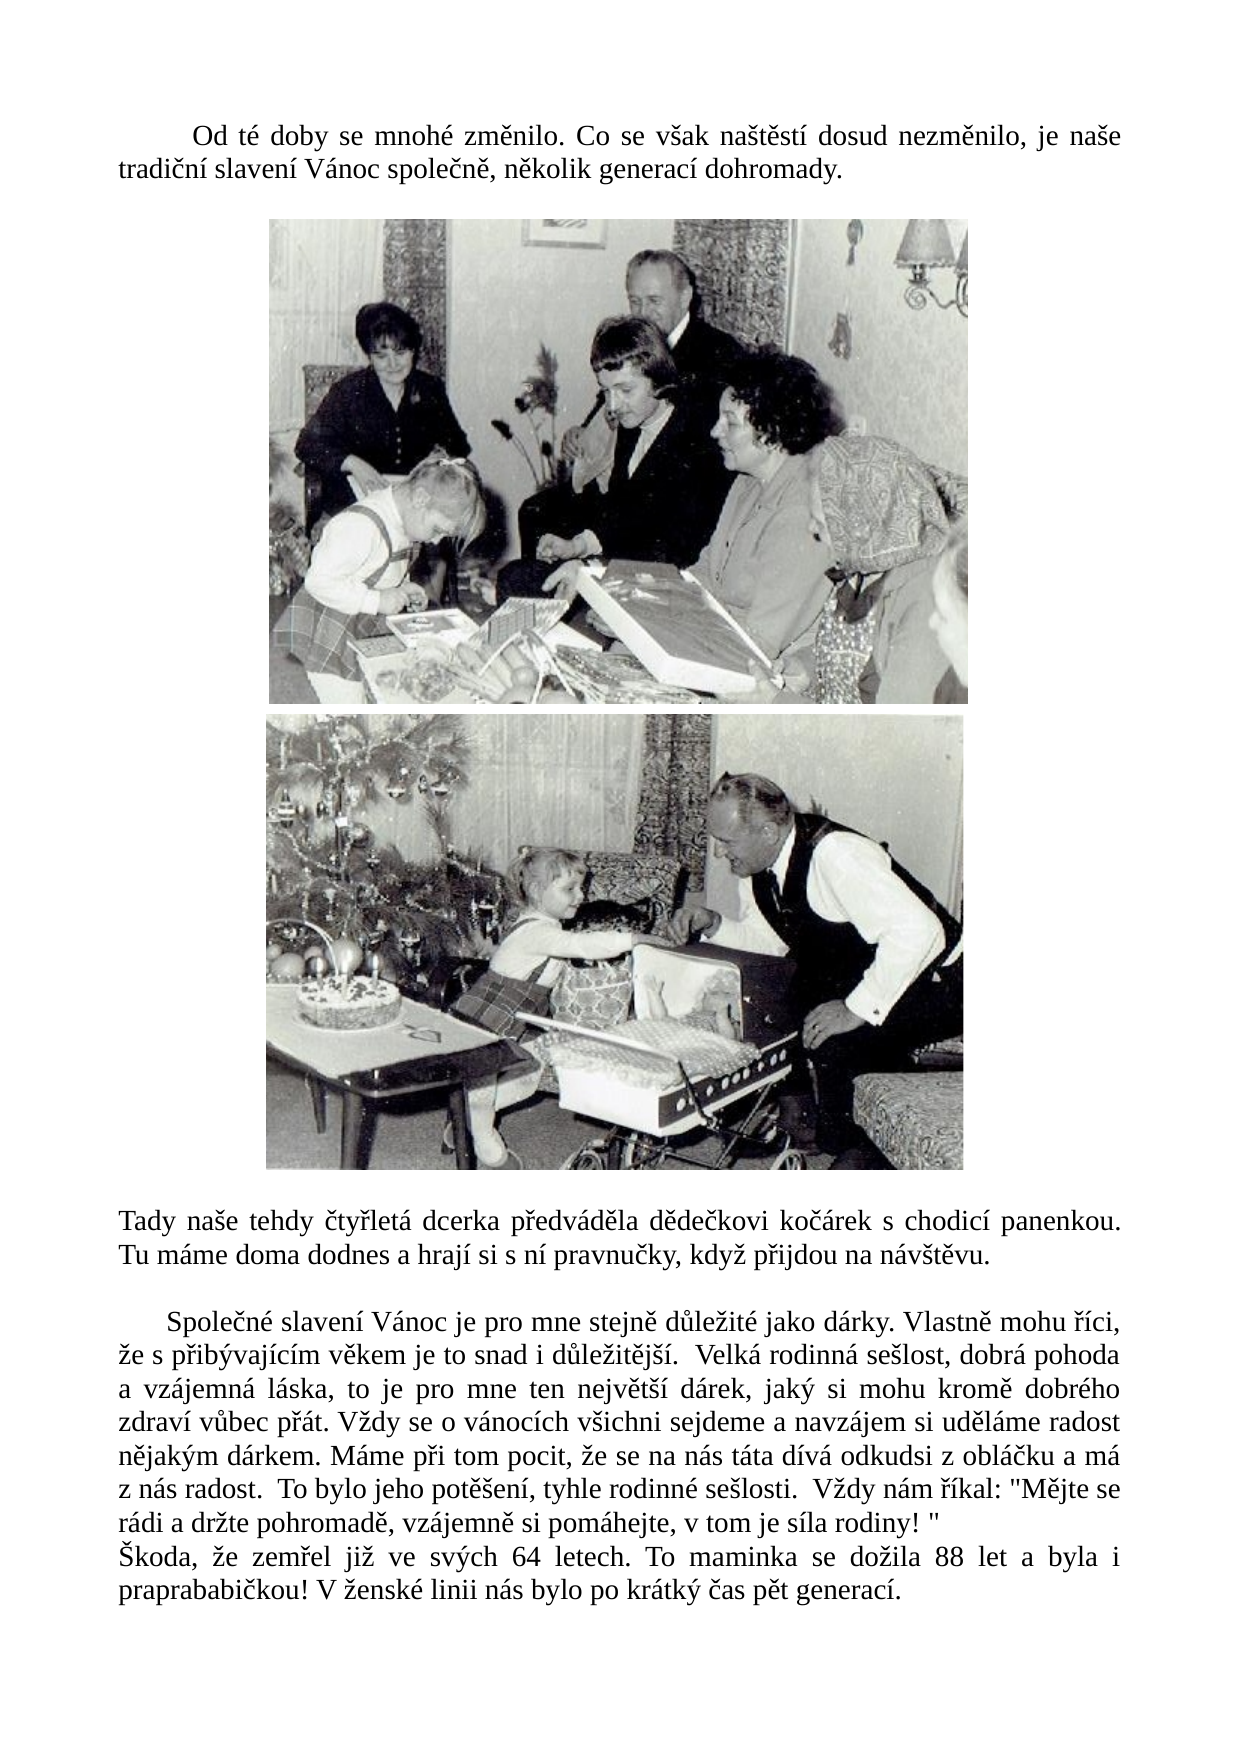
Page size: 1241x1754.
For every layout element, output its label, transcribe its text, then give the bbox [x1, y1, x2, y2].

text Od té doby se mnohé změnilo. Co se však naštěstí dosud nezměnilo, je naše tradiční slavení Vánoc společně, několik generací dohromady. [118, 118, 1122, 185]
text Tady naše tehdy čtyřletá dcerka předváděla dědečkovi kočárek s chodicí panenkou. Tu máme doma dodnes a hrají si s ní pravnučky, když přijdou na návštěvu. [118, 1203, 1122, 1270]
picture [269, 219, 968, 704]
text Škoda, že zemřel již ve svých 64 letech. To maminka se dožila 88 let a byla i praprababičkou! V ženské linii nás bylo po krátký čas pět generací. [118, 1539, 1122, 1606]
picture [266, 714, 964, 1170]
text Společné slavení Vánoc je pro mne stejně důležité jako dárky. Vlastně mohu říci, že s přibývajícím věkem je to snad i důležitější. Velká rodinná sešlost, dobrá pohoda a vzájemná láska, to je pro mne ten největší dárek, jaký si mohu kromě dobrého zdraví vůbec přát. Vždy se o vánocích všichni sejdeme a navzájem si uděláme radost nějakým dárkem. Máme při tom pocit, že se na nás táta dívá odkudsi z obláčku a má z nás radost. To bylo jeho potěšení, tyhle rodinné sešlosti. Vždy nám říkal: "Mějte se rádi a držte pohromadě, vzájemně si pomáhejte, v tom je síla rodiny! " [118, 1304, 1122, 1539]
